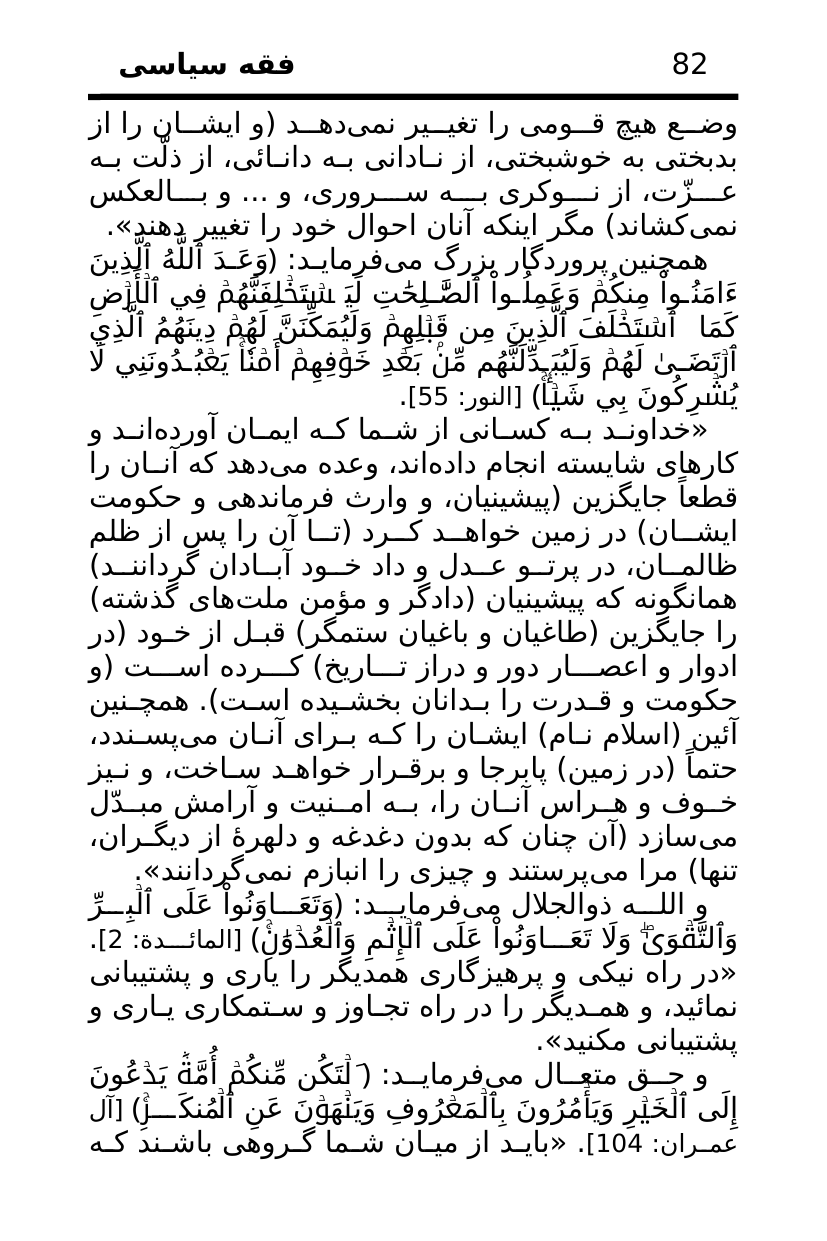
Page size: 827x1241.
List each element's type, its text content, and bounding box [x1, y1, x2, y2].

text «خداوند به کسانی از شما که ایمان آورده‌اند و کارهای شایسته انجام داده‌اند، وعده می‌دهد که آنان را قطعاً جایگزین (پیشینیان، و وارث فرماندهی و حکومت ایشان) در زمین خواهد کرد (تا آن را پس از ظلم ظالمان، در پرتو عدل و داد خود آبادان گردانند) همانگونه که پیشینیان (دادگر و مؤمن ملت‌های گذشته) را جایگزین (طاغیان و باغیان ستمگر) قبل از خود (در ادوار و اعصار دور و دراز تاریخ) کرده است (و حکومت و قدرت را بدانان بخشیده است). همچنین آئین (اسلام نام) ایشان را که برای آنان می‌پسندد، حتماً (در زمین) پابرجا و برقرار خواهد ساخت، و نیز خوف و هراس آنان را، به امنیت و آرامش مبدّل می‌سازد (آن چنان که بدون دغدغه و دلهرۀ از دیگران، تنها) مرا می‌پرستند و چیزی را انبازم نمی‌گردانند». [89, 412, 738, 887]
text همچنین پروردگار بزرگ می‌فرماید: ﴿وَعَدَ ٱللَّهُ ٱلَّذِينَ ءَامَنُواْ مِنكُمۡ وَعَمِلُواْ ٱلصَّٰلِحَٰتِ لَيَسۡتَخۡلِفَنَّهُمۡ فِي ٱلۡأَرۡضِ كَمَا ٱسۡتَخۡلَفَ ٱلَّذِينَ مِن قَبۡلِهِمۡ وَلَيُمَكِّنَنَّ لَهُمۡ دِينَهُمُ ٱلَّذِي ٱرۡتَضَىٰ لَهُمۡ وَلَيُبَدِّلَنَّهُم مِّنۢ بَعۡدِ خَوۡفِهِمۡ أَمۡنٗاۚ يَعۡبُدُونَنِي لَا يُشۡرِكُونَ بِي شَيۡ‍ٔٗاۚ﴾ [النور: 55]. [89, 242, 738, 412]
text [89, 1057, 738, 1159]
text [89, 106, 738, 242]
text و الله ذوالجلال می‌فرماید: ﴿وَتَعَاوَنُواْ عَلَى ٱلۡبِرِّ وَٱلتَّقۡوَىٰۖ وَلَا تَعَاوَنُواْ عَلَى ٱلۡإِثۡمِ وَٱلۡعُدۡوَٰنِۚ﴾ [المائدة: 2]. «در راه نیکی و پرهیزگاری همدیگر را یاری و پشتیبانی نمائید، و همدیگر را در راه تجاوز و ستمکاری یاری و پشتیبانی مکنید». [89, 887, 738, 1057]
